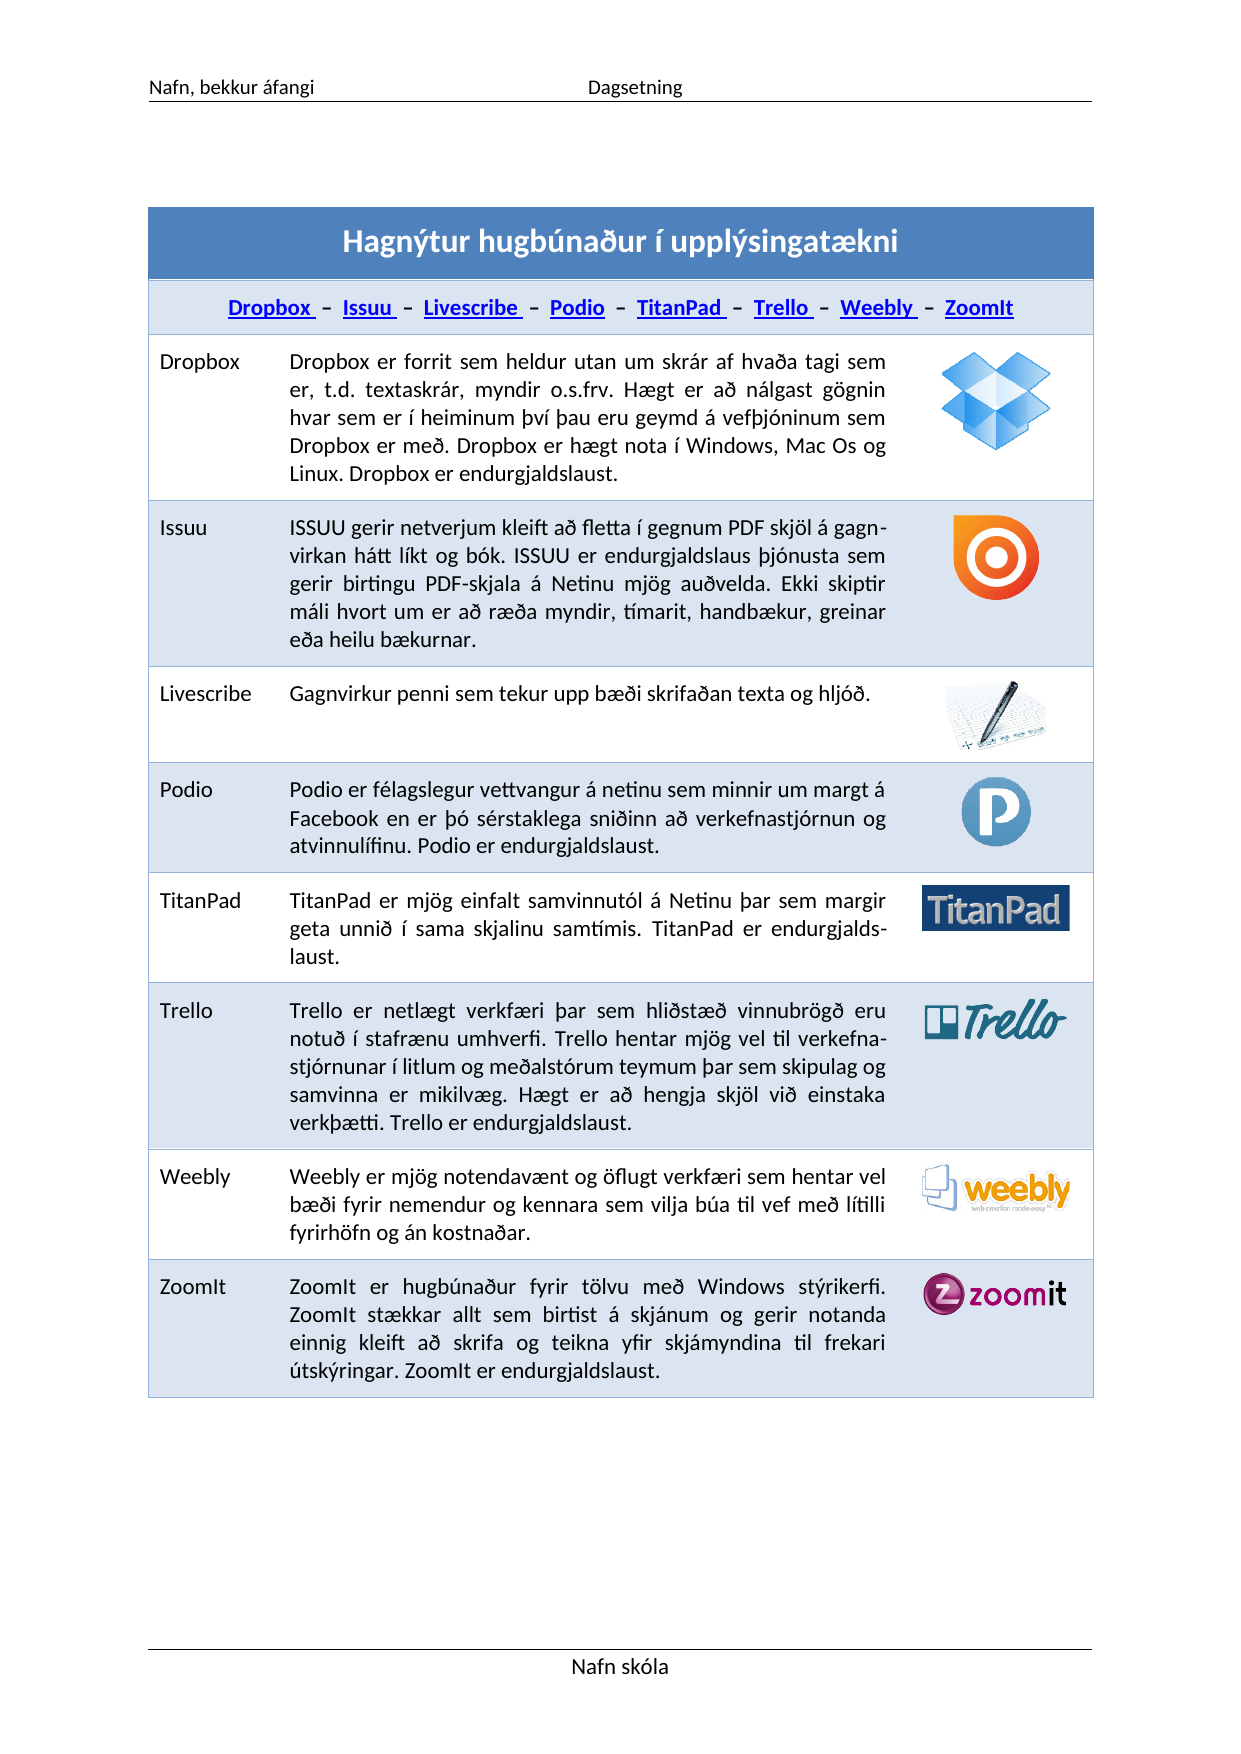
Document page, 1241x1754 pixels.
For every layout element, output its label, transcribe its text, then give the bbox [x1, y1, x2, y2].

table_cell Weebly [149, 1150, 278, 1258]
table_cell Gagnvirkur penni sem tekur upp bæði skrifaðan texta og hljóð. [278, 667, 898, 762]
picture [922, 885, 1070, 931]
table_cell TitanPad [149, 873, 278, 982]
picture [960, 775, 1032, 847]
table_cell Dropbox – Issuu – Livescribe – Podio – TitanPad – Trello – Weebly – ZoomIt [149, 281, 1093, 334]
picture [922, 1162, 1070, 1215]
table_cell Trello er netlægt verkfæri þar sem hliðstæð vinnubrögð eru notuð í stafrænu umhverfi. Trello hentar mjög vel til verkefnastjórnunar í litlum og meðalstórum teymum þar sem skipulag og samvinna er mikilvæg. Hægt er að hengja skjöl við einstaka verkþætti. Trello er endurgjaldslaust. [278, 983, 898, 1148]
table_cell TitanPad er mjög einfalt samvinnutól á Netinu þar sem margir geta unnið í sama skjalinu samtímis. TitanPad er endurgjaldslaust. [278, 873, 898, 982]
picture [922, 1272, 1070, 1316]
table_cell Weebly er mjög notendavænt og öflugt verkfæri sem hentar vel bæði fyrir nemendur og kennara sem vilja búa til vef með lítilli fyrirhöfn og án kostnaðar. [278, 1150, 898, 1258]
table_cell [898, 667, 1093, 762]
table_cell ZoomIt er hugbúnaður fyrir tölvu með Windows stýrikerfi. ZoomIt stækkar allt sem birtist á skjánum og gerir notanda einnig kleift að skrifa og teikna yfir skjámyndina til frekari útskýringar. ZoomIt er endurgjaldslaust. [278, 1260, 898, 1397]
picture [951, 513, 1040, 602]
table_cell [898, 1260, 1093, 1397]
table_cell [898, 501, 1093, 666]
table_cell Dropbox er forrit sem heldur utan um skrár af hvaða tagi sem er, t.d. textaskrár, myndir o.s.frv. Hægt er að nálgast gögnin hvar sem er í heiminum því þau eru geymd á vefþjóninum sem Dropbox er með. Dropbox er hægt nota í Windows, Mac Os og Linux. Dropbox er endurgjaldslaust. [278, 335, 898, 500]
table_cell Podio er félagslegur vettvangur á netinu sem minnir um margt á Facebook en er þó sérstaklega sniðinn að verkefnastjórnun og atvinnulífinu. Podio er endurgjaldslaust. [278, 763, 898, 872]
table_cell ZoomIt [149, 1260, 278, 1397]
table_cell Dropbox [149, 335, 278, 500]
table_cell Issuu [149, 501, 278, 666]
picture [936, 347, 1055, 453]
table_cell [898, 983, 1093, 1148]
table_cell Trello [149, 983, 278, 1148]
table_cell [898, 1150, 1093, 1258]
table_header Hagnýtur hugbúnaður í upplýsingatækni [149, 208, 1093, 279]
table_cell [898, 763, 1093, 872]
picture [945, 679, 1046, 750]
picture [922, 995, 1070, 1043]
table_cell [898, 873, 1093, 982]
table_cell [898, 335, 1093, 500]
table_cell Livescribe [149, 667, 278, 762]
table_cell Podio [149, 763, 278, 872]
table_cell ISSUU gerir netverjum kleift að fletta í gegnum PDF skjöl á gagnvirkan hátt líkt og bók. ISSUU er endurgjaldslaus þjónusta sem gerir birtingu PDF-skjala á Netinu mjög auðvelda. Ekki skiptir máli hvort um er að ræða myndir, tímarit, handbækur, greinar eða heilu bækurnar. [278, 501, 898, 666]
